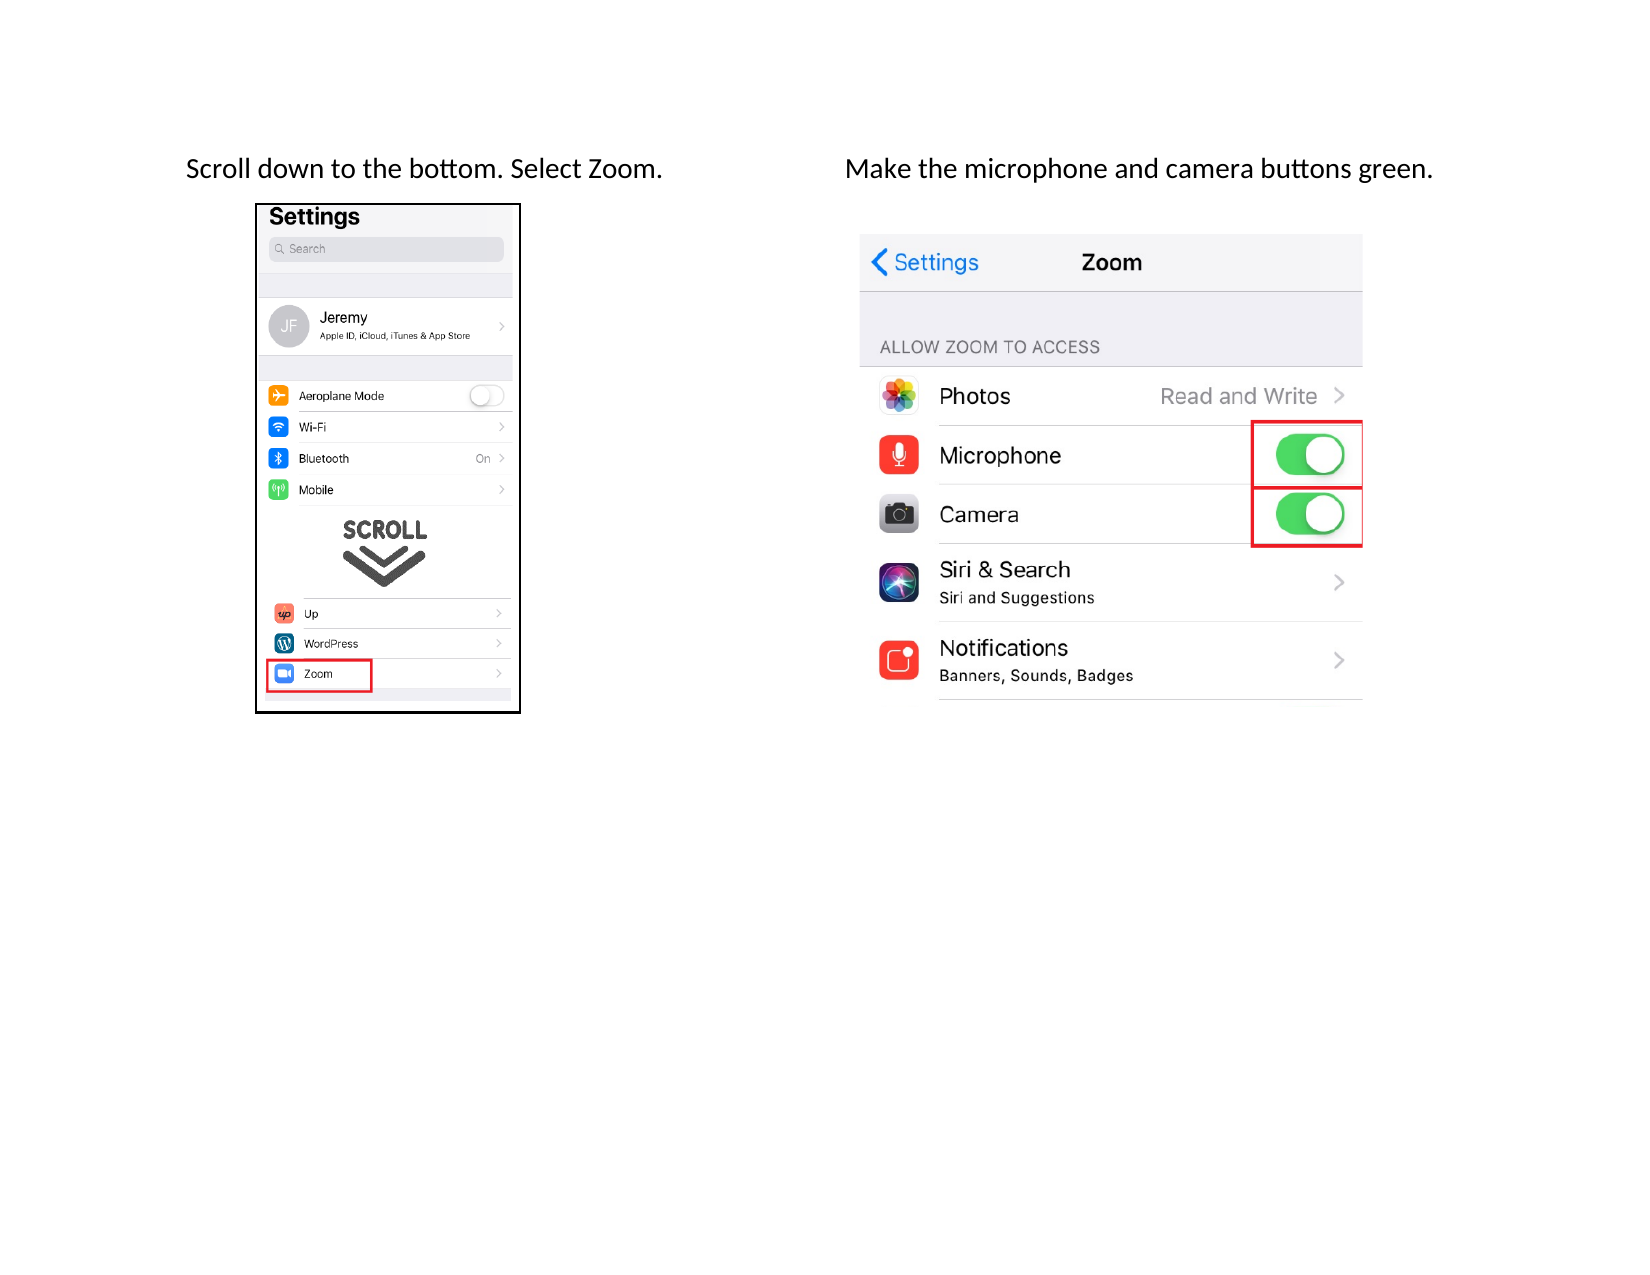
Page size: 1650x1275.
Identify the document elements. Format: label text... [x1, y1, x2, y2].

list Scroll down to the bottom. Select Zoom. Make the microphone and camera buttons green. [179, 150, 1500, 186]
picture [341, 517, 430, 591]
picture [859, 234, 1363, 707]
picture [264, 595, 513, 701]
picture [258, 205, 513, 509]
